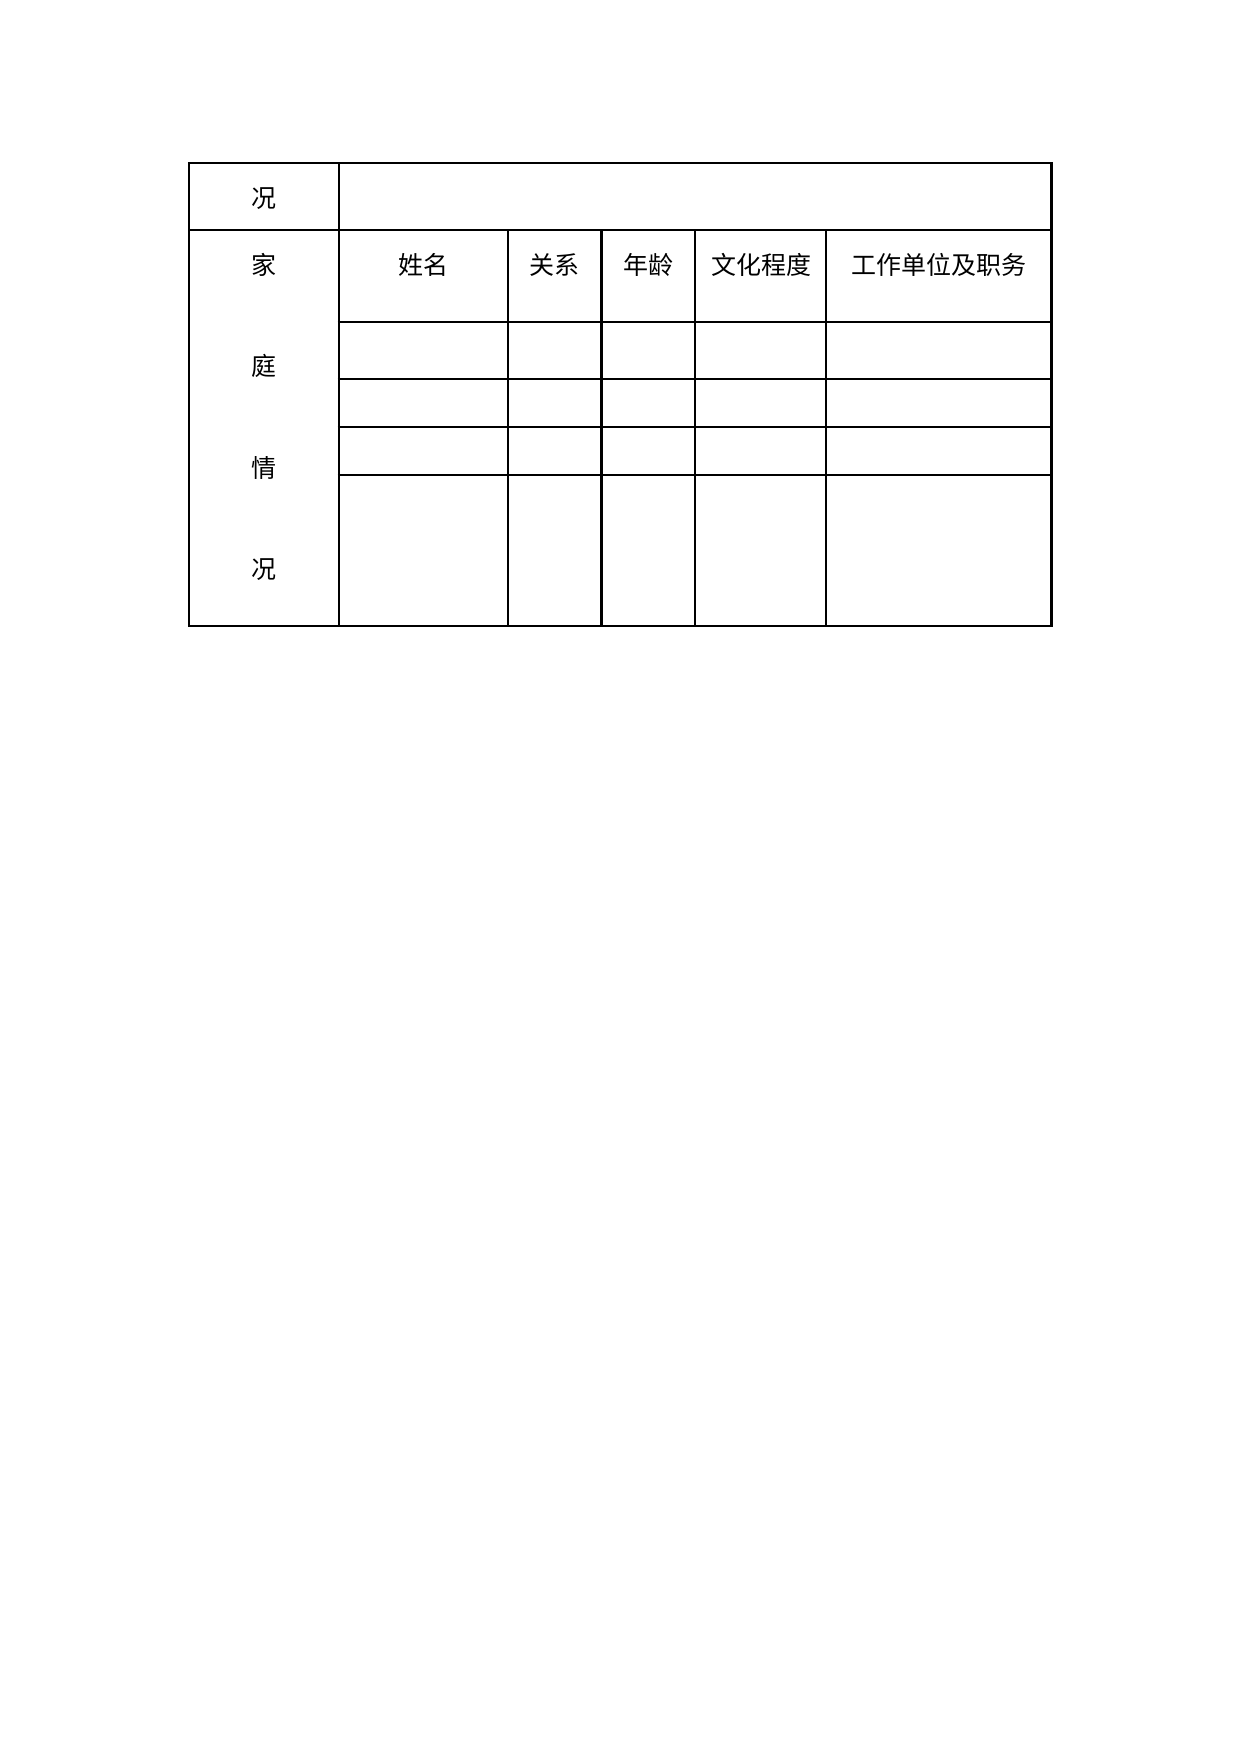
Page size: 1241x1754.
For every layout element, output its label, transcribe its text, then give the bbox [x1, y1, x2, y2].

table_cell [603, 380, 694, 426]
table_cell [827, 323, 1050, 378]
table_cell [827, 428, 1050, 474]
table_cell 年龄 [603, 231, 694, 321]
table_cell [340, 164, 1050, 229]
table_cell [340, 323, 507, 378]
table_cell [603, 323, 694, 378]
table_cell [603, 476, 694, 625]
table_cell [827, 380, 1050, 426]
table_cell 文化程度 [696, 231, 825, 321]
table_cell [603, 428, 694, 474]
table_cell 工作单位及职务 [827, 231, 1050, 321]
table_cell [509, 476, 600, 625]
table_cell [696, 323, 825, 378]
table_cell 奖 惩 情 况 [190, 164, 338, 229]
table_cell [509, 380, 600, 426]
table_cell [340, 428, 507, 474]
table_cell 姓名 [340, 231, 507, 321]
table_cell [696, 380, 825, 426]
table_cell [340, 476, 507, 625]
table_cell [509, 323, 600, 378]
table_cell [696, 428, 825, 474]
table_cell 关系 [509, 231, 600, 321]
table_cell [696, 476, 825, 625]
table_cell 家 庭 情 况 [190, 231, 338, 625]
table_cell [340, 380, 507, 426]
table_cell [827, 476, 1050, 625]
table_cell [509, 428, 600, 474]
